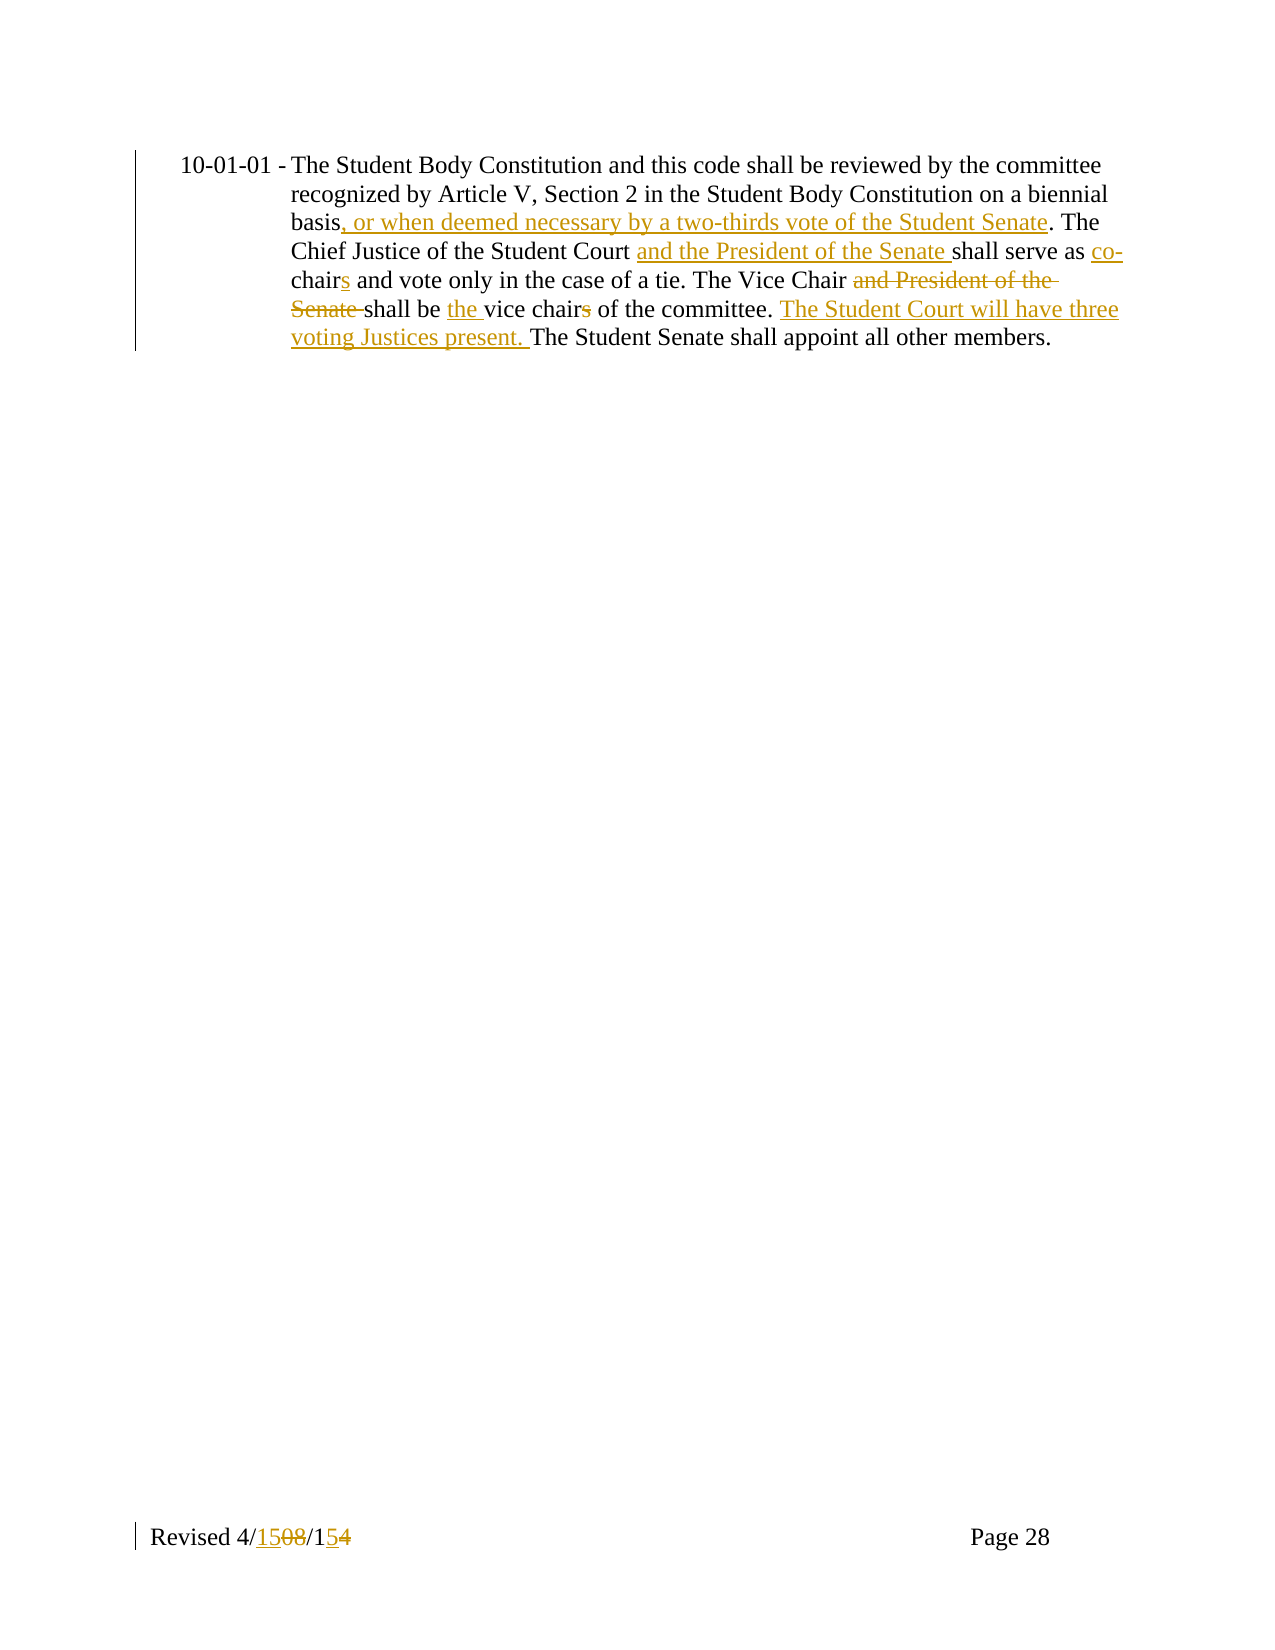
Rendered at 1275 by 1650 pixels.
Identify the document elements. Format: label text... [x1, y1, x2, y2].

list The Student Body Constitution and this code shall be reviewed by the committee recognized by Article V, Section 2 in the Student Body Constitution on a biennial basis. The Chief Justice of the Student Court shall serve as chair and vote only in the case of a tie. The Vice Chair shall be vice chair of the committee. The Student Senate shall appoint all other members. [180, 150, 1125, 351]
